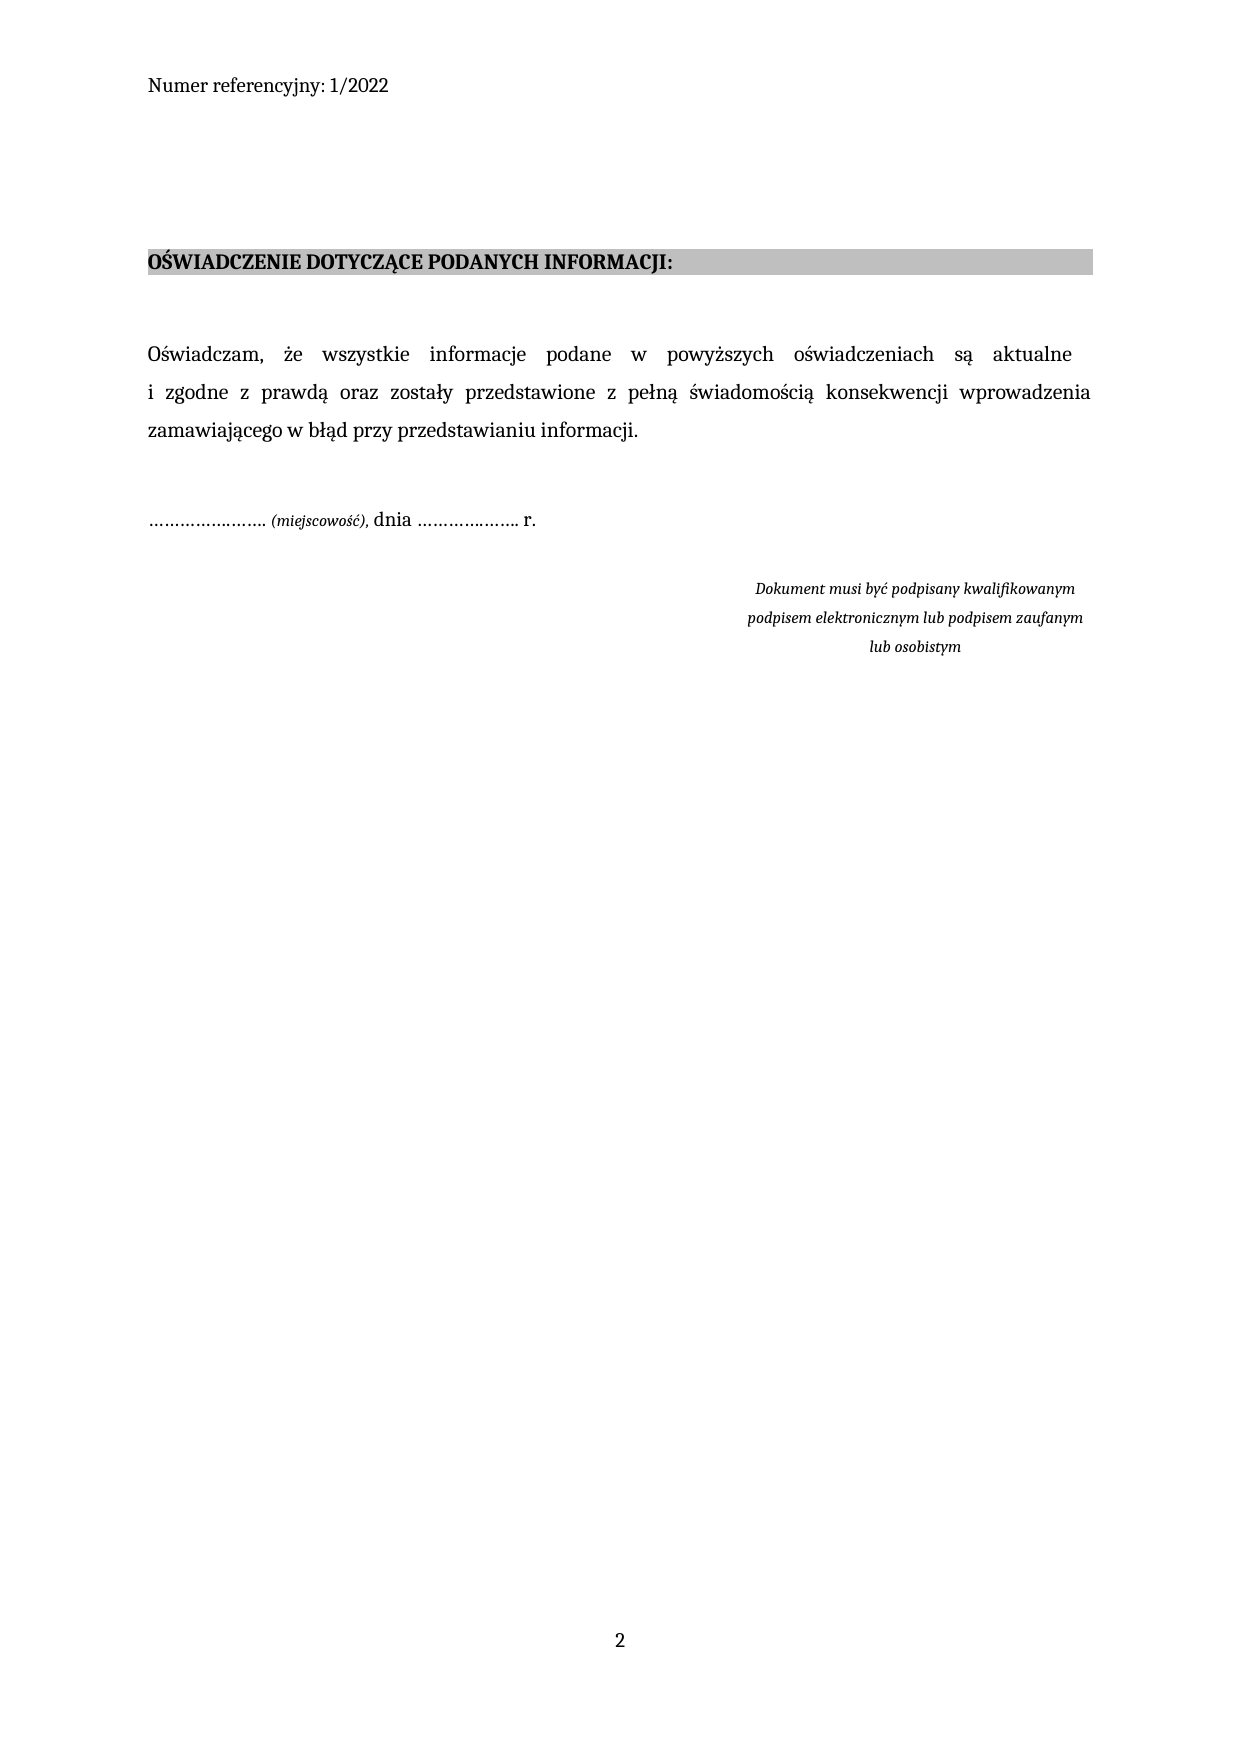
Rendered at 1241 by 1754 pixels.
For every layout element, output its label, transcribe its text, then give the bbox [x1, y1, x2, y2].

text …………….……. (miejscowość), dnia ………….……. r. [148, 508, 1093, 532]
text OŚWIADCZENIE DOTYCZĄCE PODANYCH INFORMACJI: [148, 249, 1093, 275]
text Oświadczam, że wszystkie informacje podane w powyższych oświadczeniach są aktualne i zgodne z prawdą oraz zostały przedstawione z pełną świadomością konsekwencji wprowadzenia zamawiającego w błąd przy przedstawianiu informacji. [148, 342, 1093, 443]
text Dokument musi być podpisany kwalifikowanym podpisem elektronicznym lub podpisem zaufanym lub osobistym [738, 580, 1093, 656]
